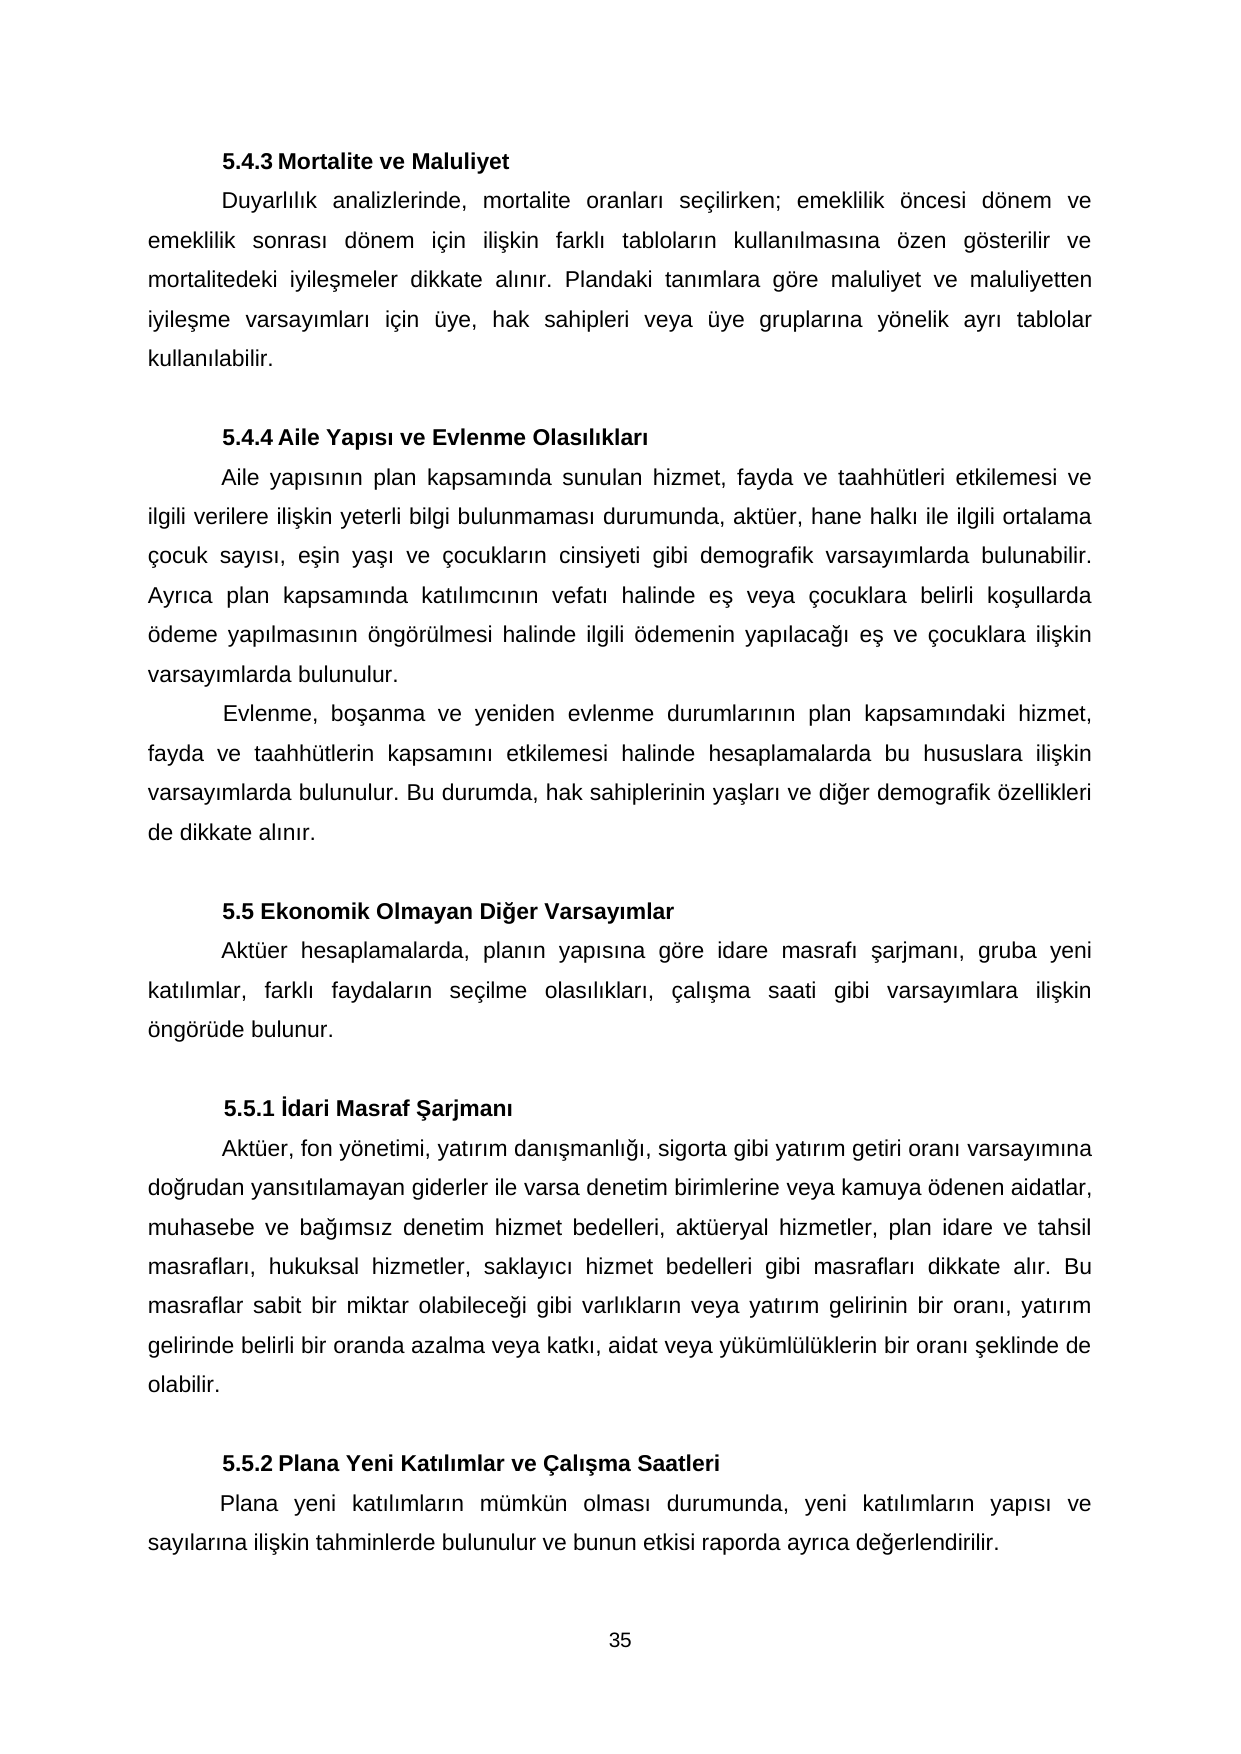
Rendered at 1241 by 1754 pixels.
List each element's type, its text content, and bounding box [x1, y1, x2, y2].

text Aktüer hesaplamalarda, planın yapısına göre idare masrafı şarjmanı, gruba yeni katılımlar, farklı faydaların seçilme olasılıkları, çalışma saati gibi varsayımlara ilişkin öngörüde bulunur. [148, 937, 1093, 1042]
text Duyarlılık analizlerinde, mortalite oranları seçilirken; emeklilik öncesi dönem ve emeklilik sonrası dönem için ilişkin farklı tabloların kullanılmasına özen gösterilir ve mortalitedeki iyileşmeler dikkate alınır. Plandaki tanımlara göre maluliyet ve maluliyetten iyileşme varsayımları için üye, hak sahipleri veya üye gruplarına yönelik ayrı tablolar kullanılabilir. [148, 187, 1093, 371]
text Plana yeni katılımların mümkün olması durumunda, yeni katılımların yapısı ve sayılarına ilişkin tahminlerde bulunulur ve bunun etkisi raporda ayrıca değerlendirilir. [148, 1490, 1093, 1556]
text Aile yapısının plan kapsamında sunulan hizmet, fayda ve taahhütleri etkilemesi ve ilgili verilere ilişkin yeterli bilgi bulunmaması durumunda, aktüer, hane halkı ile ilgili ortalama çocuk sayısı, eşin yaşı ve çocukların cinsiyeti gibi demografik varsayımlarda bulunabilir. Ayrıca plan kapsamında katılımcının vefatı halinde eş veya çocuklara belirli koşullarda ödeme yapılmasının öngörülmesi halinde ilgili ödemenin yapılacağı eş ve çocuklara ilişkin varsayımlarda bulunulur. [148, 463, 1093, 687]
text 5.4.4 Aile Yapısı ve Evlenme Olasılıkları [222, 424, 1093, 450]
text Evlenme, boşanma ve yeniden evlenme durumlarının plan kapsamındaki hizmet, fayda ve taahhütlerin kapsamını etkilemesi halinde hesaplamalarda bu hususlara ilişkin varsayımlarda bulunulur. Bu durumda, hak sahiplerinin yaşları ve diğer demografik özellikleri de dikkate alınır. [148, 700, 1093, 845]
text Aktüer, fon yönetimi, yatırım danışmanlığı, sigorta gibi yatırım getiri oranı varsayımına doğrudan yansıtılamayan giderler ile varsa denetim birimlerine veya kamuya ödenen aidatlar, muhasebe ve bağımsız denetim hizmet bedelleri, aktüeryal hizmetler, plan idare ve tahsil masrafları, hukuksal hizmetler, saklayıcı hizmet bedelleri gibi masrafları dikkate alır. Bu masraflar sabit bir miktar olabileceği gibi varlıkların veya yatırım gelirinin bir oranı, yatırım gelirinde belirli bir oranda azalma veya katkı, aidat veya yükümlülüklerin bir oranı şeklinde de olabilir. [148, 1134, 1093, 1398]
text 5.5 Ekonomik Olmayan Diğer Varsayımlar [222, 898, 1093, 924]
text 5.5.1 İdari Masraf Şarjmanı [224, 1095, 1093, 1121]
text 5.4.3 Mortalite ve Maluliyet [222, 148, 1093, 174]
text 5.5.2 Plana Yeni Katılımlar ve Çalışma Saatleri [222, 1450, 1093, 1477]
